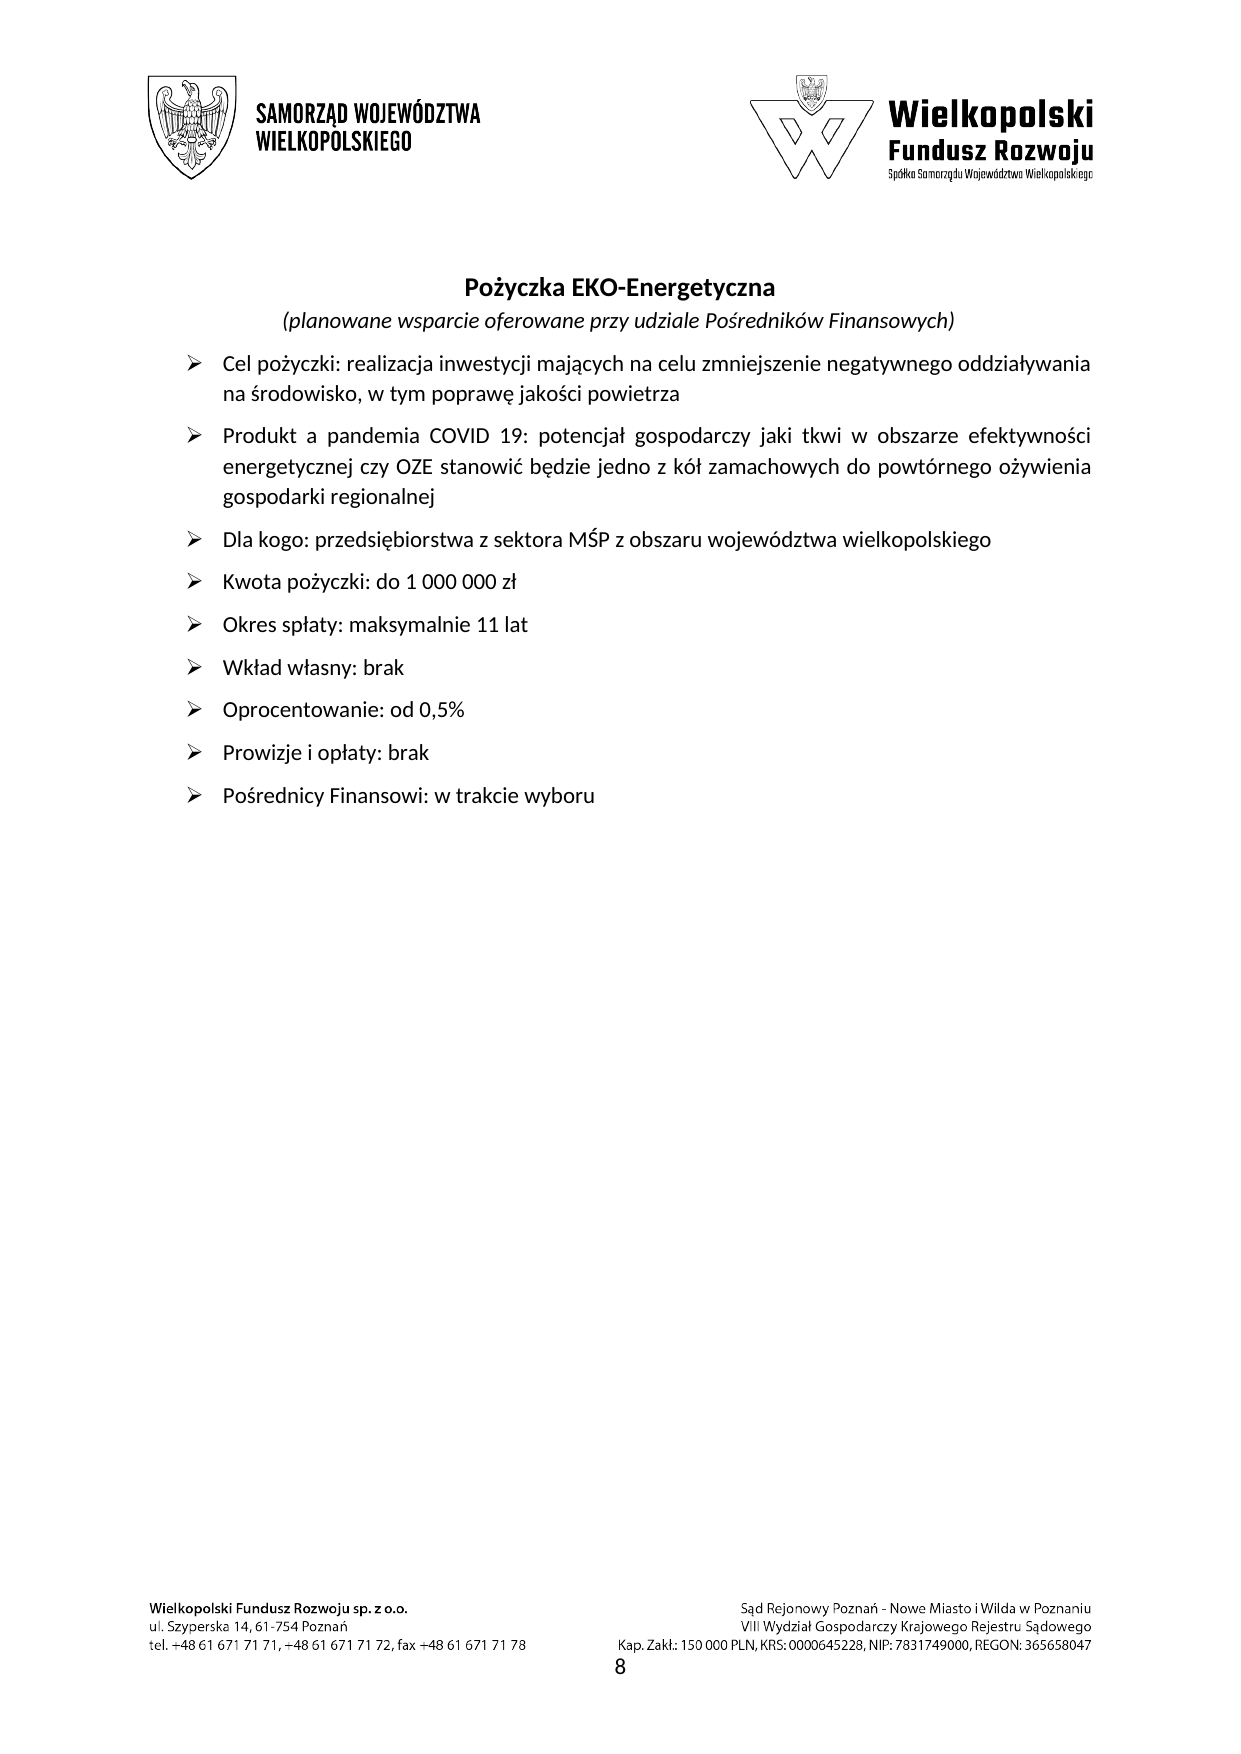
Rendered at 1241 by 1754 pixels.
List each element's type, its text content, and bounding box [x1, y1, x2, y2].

picture [147, 1602, 1093, 1653]
list Okres spłaty: maksymalnie 11 lat [185, 610, 1093, 638]
list Cel pożyczki: realizacja inwestycji mających na celu zmniejszenie negatywnego oddziaływania na środowisko, w tym poprawę jakości powietrza [185, 349, 1093, 407]
subtitle Pożyczka EKO-Energetyczna [148, 270, 1093, 303]
list Kwota pożyczki: do 1 000 000 zł [185, 567, 1093, 596]
list Prowizje i opłaty: brak [185, 738, 1093, 766]
list Oprocentowanie: od 0,5% [185, 696, 1093, 724]
text (planowane wsparcie oferowane przy udziale Pośredników Finansowych) [148, 306, 1093, 334]
list Pośrednicy Finansowi: w trakcie wyboru [185, 781, 1093, 809]
list Dla kogo: przedsiębiorstwa z sektora MŚP z obszaru województwa wielkopolskiego [185, 525, 1093, 553]
list Produkt a pandemia COVID 19: potencjał gospodarczy jaki tkwi w obszarze efektywności energetycznej czy OZE stanowić będzie jedno z kół zamachowych do powtórnego ożywienia gospodarki regionalnej [185, 422, 1093, 510]
list Wkład własny: brak [185, 653, 1093, 681]
picture [147, 73, 1093, 185]
